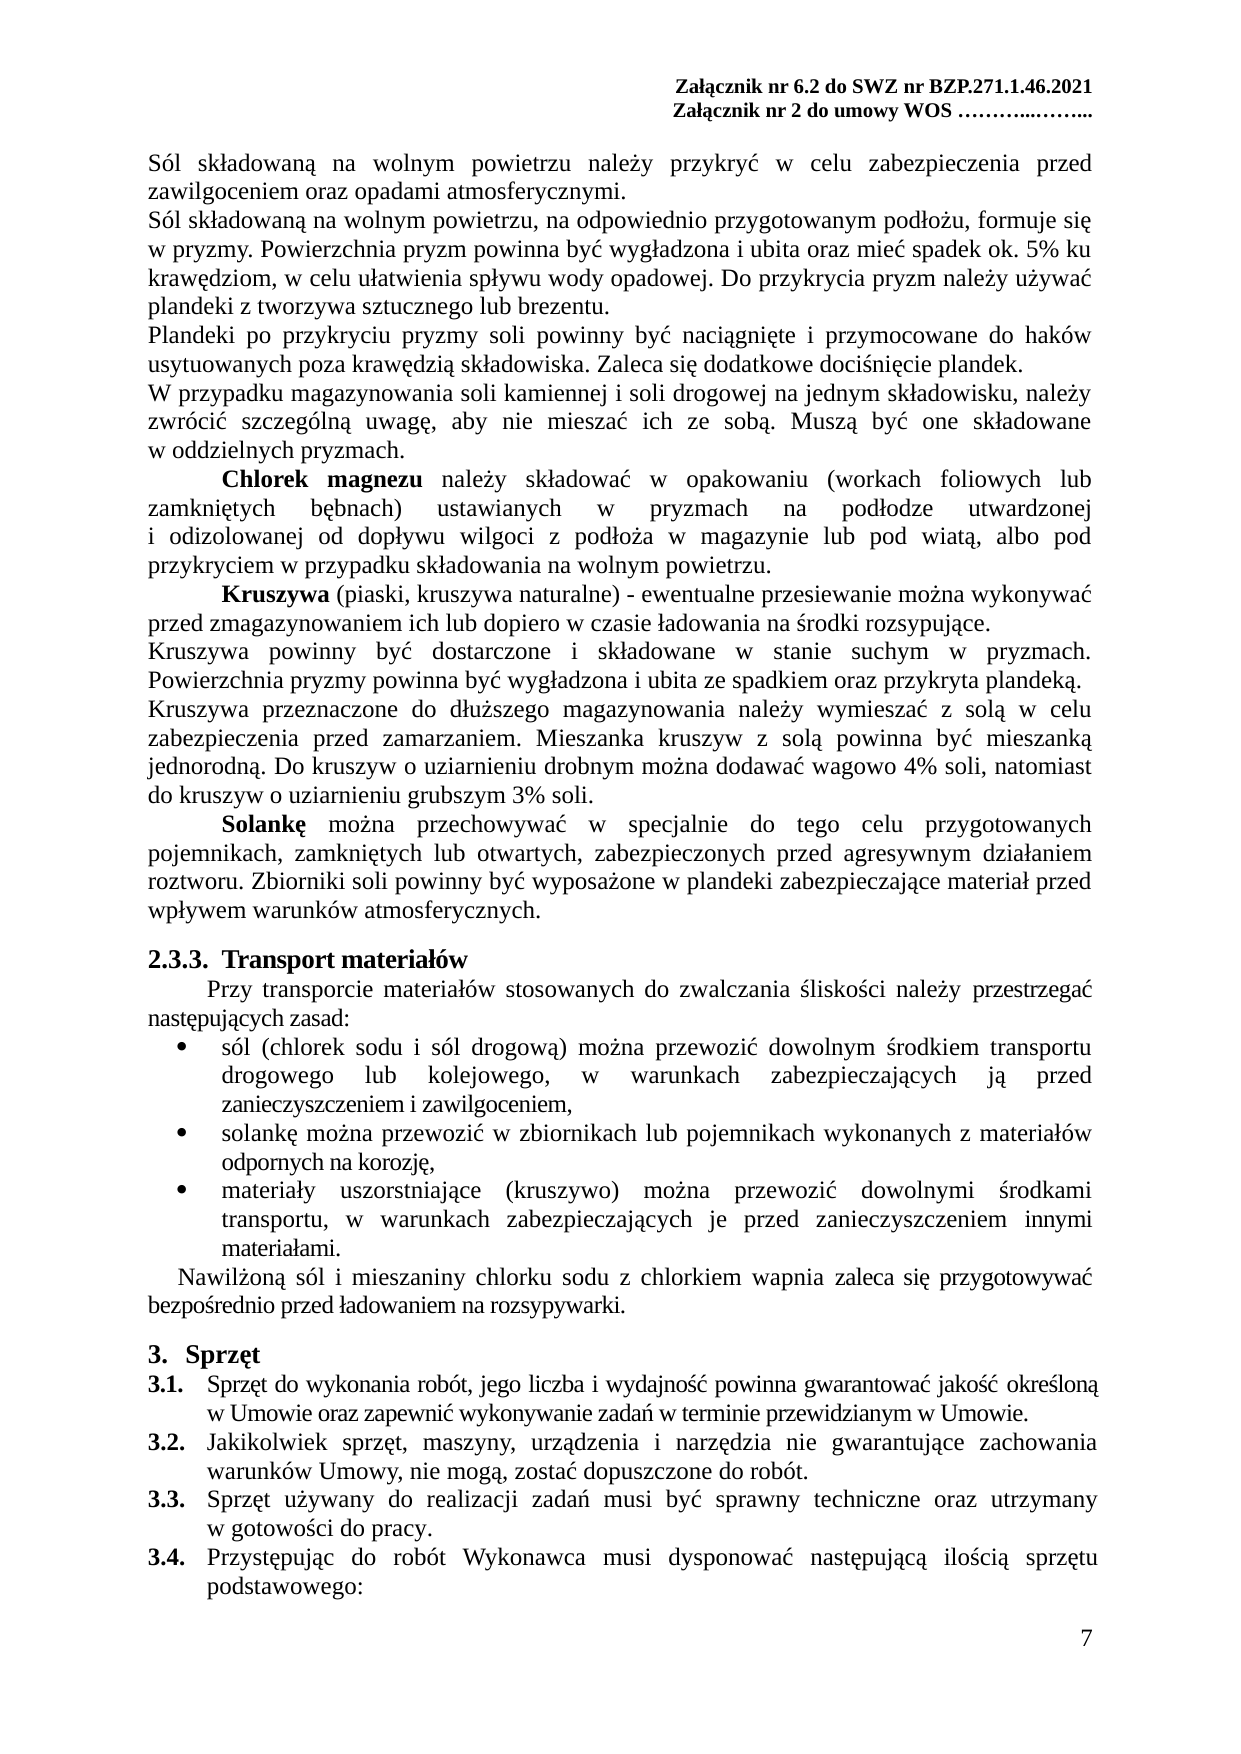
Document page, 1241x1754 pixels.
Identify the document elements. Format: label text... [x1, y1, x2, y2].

text Kruszywa powinny być dostarczone i składowane w stanie suchym w pryzmach. Powierzchnia pryzmy powinna być wygładzona i ubita ze spadkiem oraz przykryta plandeką. [148, 636, 1093, 694]
list solankę można przewozić w zbiornikach lub pojemnikach wykonanych z materiałów odpornych na korozję, [177, 1118, 1093, 1175]
list Jakikolwiek sprzęt, maszyny, urządzenia i narzędzia nie gwarantujące zachowania warunków Umowy, nie mogą, zostać dopuszczone do robót. [148, 1427, 1098, 1484]
text W przypadku magazynowania soli kamiennej i soli drogowej na jednym składowisku, należy zwrócić szczególną uwagę, aby nie mieszać ich ze sobą. Muszą być one składowane w oddzielnych pryzmach. [148, 378, 1093, 464]
text Chlorek magnezu należy składować w opakowaniu (workach foliowych lub zamkniętych bębnach) ustawianych w pryzmach na podłodze utwardzonej i odizolowanej od dopływu wilgoci z podłoża w magazynie lub pod wiatą, albo pod przykryciem w przypadku składowania na wolnym powietrzu. [148, 464, 1093, 579]
list Transport materiałów [148, 943, 1098, 974]
text Przy transporcie materiałów stosowanych do zwalczania śliskości należy przestrzegać następujących zasad: [148, 974, 1093, 1032]
list Sprzęt do wykonania robót, jego liczba i wydajność powinna gwarantować jakość określoną w Umowie oraz zapewnić wykonywanie zadań w terminie przewidzianym w Umowie. [148, 1369, 1098, 1427]
list Sprzęt [148, 1338, 1098, 1369]
text Kruszywa (piaski, kruszywa naturalne) - ewentualne przesiewanie można wykonywać przed zmagazynowaniem ich lub dopiero w czasie ładowania na środki rozsypujące. [148, 579, 1093, 636]
text Nawilżoną sól i mieszaniny chlorku sodu z chlorkiem wapnia zaleca się przygotowywać bezpośrednio przed ładowaniem na rozsypywarki. [148, 1262, 1093, 1319]
list Przystępując do robót Wykonawca musi dysponować następującą ilością sprzętu podstawowego: [148, 1542, 1098, 1599]
text Solankę można przechowywać w specjalnie do tego celu przygotowanych pojemnikach, zamkniętych lub otwartych, zabezpieczonych przed agresywnym działaniem roztworu. Zbiorniki soli powinny być wyposażone w plandeki zabezpieczające materiał przed wpływem warunków atmosferycznych. [148, 809, 1093, 924]
list Sprzęt używany do realizacji zadań musi być sprawny techniczne oraz utrzymany w gotowości do pracy. [148, 1484, 1098, 1542]
text Sól składowaną na wolnym powietrzu należy przykryć w celu zabezpieczenia przed zawilgoceniem oraz opadami atmosferycznymi. [148, 148, 1093, 205]
list materiały uszorstniające (kruszywo) można przewozić dowolnymi środkami transportu, w warunkach zabezpieczających je przed zanieczyszczeniem innymi materiałami. [177, 1175, 1093, 1262]
text Plandeki po przykryciu pryzmy soli powinny być naciągnięte i przymocowane do haków usytuowanych poza krawędzią składowiska. Zaleca się dodatkowe dociśnięcie plandek. [148, 320, 1093, 378]
text Kruszywa przeznaczone do dłuższego magazynowania należy wymieszać z solą w celu zabezpieczenia przed zamarzaniem. Mieszanka kruszyw z solą powinna być mieszanką jednorodną. Do kruszyw o uziarnieniu drobnym można dodawać wagowo 4% soli, natomiast do kruszyw o uziarnieniu grubszym 3% soli. [148, 694, 1093, 809]
text Sól składowaną na wolnym powietrzu, na odpowiednio przygotowanym podłożu, formuje się w pryzmy. Powierzchnia pryzm powinna być wygładzona i ubita oraz mieć spadek ok. 5% ku krawędziom, w celu ułatwienia spływu wody opadowej. Do przykrycia pryzm należy używać plandeki z tworzywa sztucznego lub brezentu. [148, 205, 1093, 320]
list sól (chlorek sodu i sól drogową) można przewozić dowolnym środkiem transportu drogowego lub kolejowego, w warunkach zabezpieczających ją przed zanieczyszczeniem i zawilgoceniem, [177, 1032, 1093, 1118]
